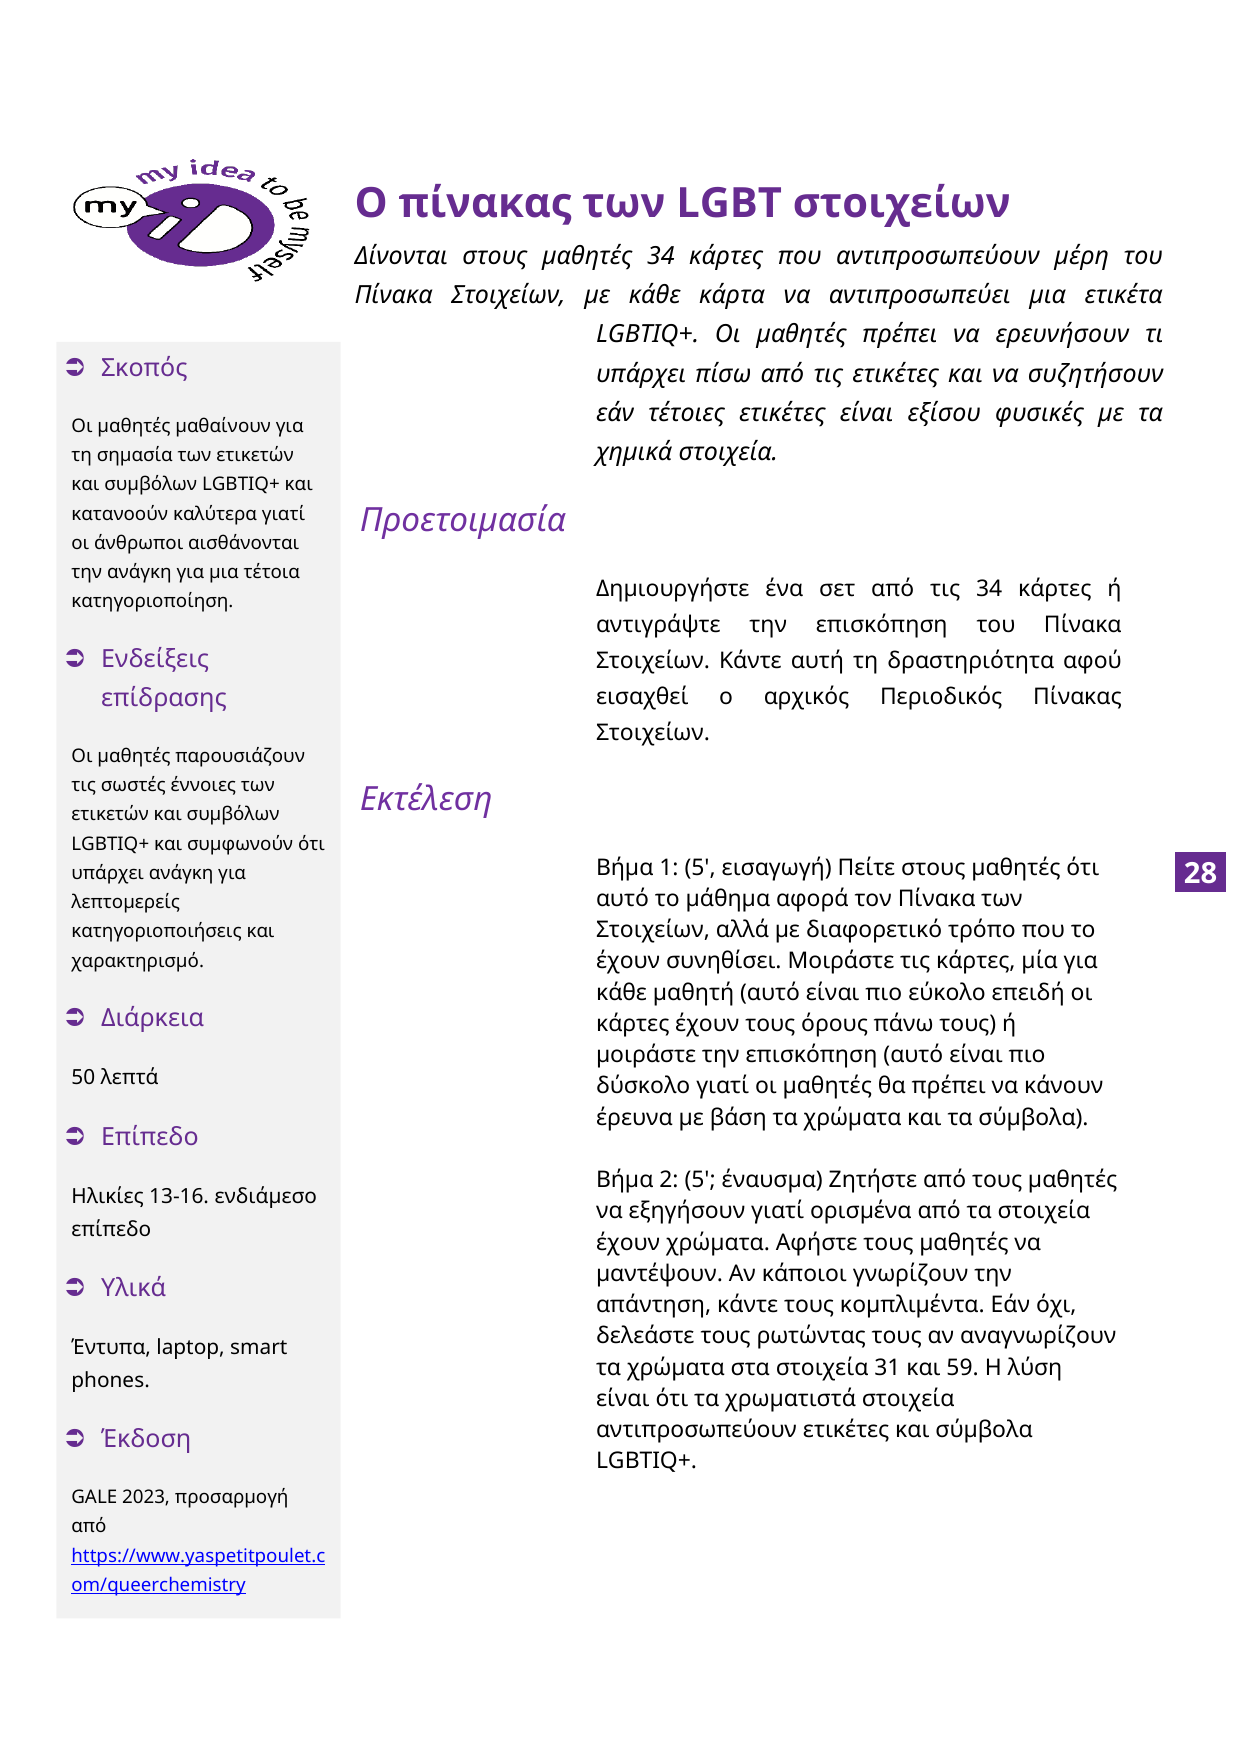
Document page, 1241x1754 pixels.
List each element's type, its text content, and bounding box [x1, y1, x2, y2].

text Βήμα 1: (5', εισαγωγή) Πείτε στους μαθητές ότι αυτό το μάθημα αφορά τον Πίνακα των Στοιχείων, αλλά με διαφορετικό τρόπο που το έχουν συνηθίσει. Μοιράστε τις κάρτες, μία για κάθε μαθητή (αυτό είναι πιο εύκολο επειδή οι κάρτες έχουν τους όρους πάνω τους) ή μοιράστε την επισκόπηση (αυτό είναι πιο δύσκολο γιατί οι μαθητές θα πρέπει να κάνουν έρευνα με βάση τα χρώματα και τα σύμβολα). [354, 851, 1122, 1132]
text Προετοιμασία [341, 496, 1122, 542]
subtitle Ο πίνακας των LGBT στοιχείων [354, 173, 1122, 229]
picture [61, 147, 326, 295]
text Δημιουργήστε ένα σετ από τις 34 κάρτες ή αντιγράψτε την επισκόπηση του Πίνακα Στοιχείων. Κάντε αυτή τη δραστηριότητα αφού εισαχθεί ο αρχικός Περιοδικός Πίνακας Στοιχείων. [354, 572, 1122, 747]
text Εκτέλεση [341, 775, 1122, 820]
text Δίνονται στους μαθητές 34 κάρτες που αντιπροσωπεύουν μέρη του Πίνακα Στοιχείων, με κάθε κάρτα να αντιπροσωπεύει μια ετικέτα LGBTIQ+. Οι μαθητές πρέπει να ερευνήσουν τι υπάρχει πίσω από τις ετικέτες και να συζητήσουν εάν τέτοιες ετικέτες είναι εξίσου φυσικές με τα χημικά στοιχεία. [354, 238, 1167, 468]
text Βήμα 2: (5'; έναυσμα) Ζητήστε από τους μαθητές να εξηγήσουν γιατί ορισμένα από τα στοιχεία έχουν χρώματα. Αφήστε τους μαθητές να μαντέψουν. Αν κάποιοι γνωρίζουν την απάντηση, κάντε τους κομπλιμέντα. Εάν όχι, δελεάστε τους ρωτώντας τους αν αναγνωρίζουν τα χρώματα στα στοιχεία 31 και 59. Η λύση είναι ότι τα χρωματιστά στοιχεία αντιπροσωπεύουν ετικέτες και σύμβολα LGBTIQ+. [354, 1163, 1122, 1476]
